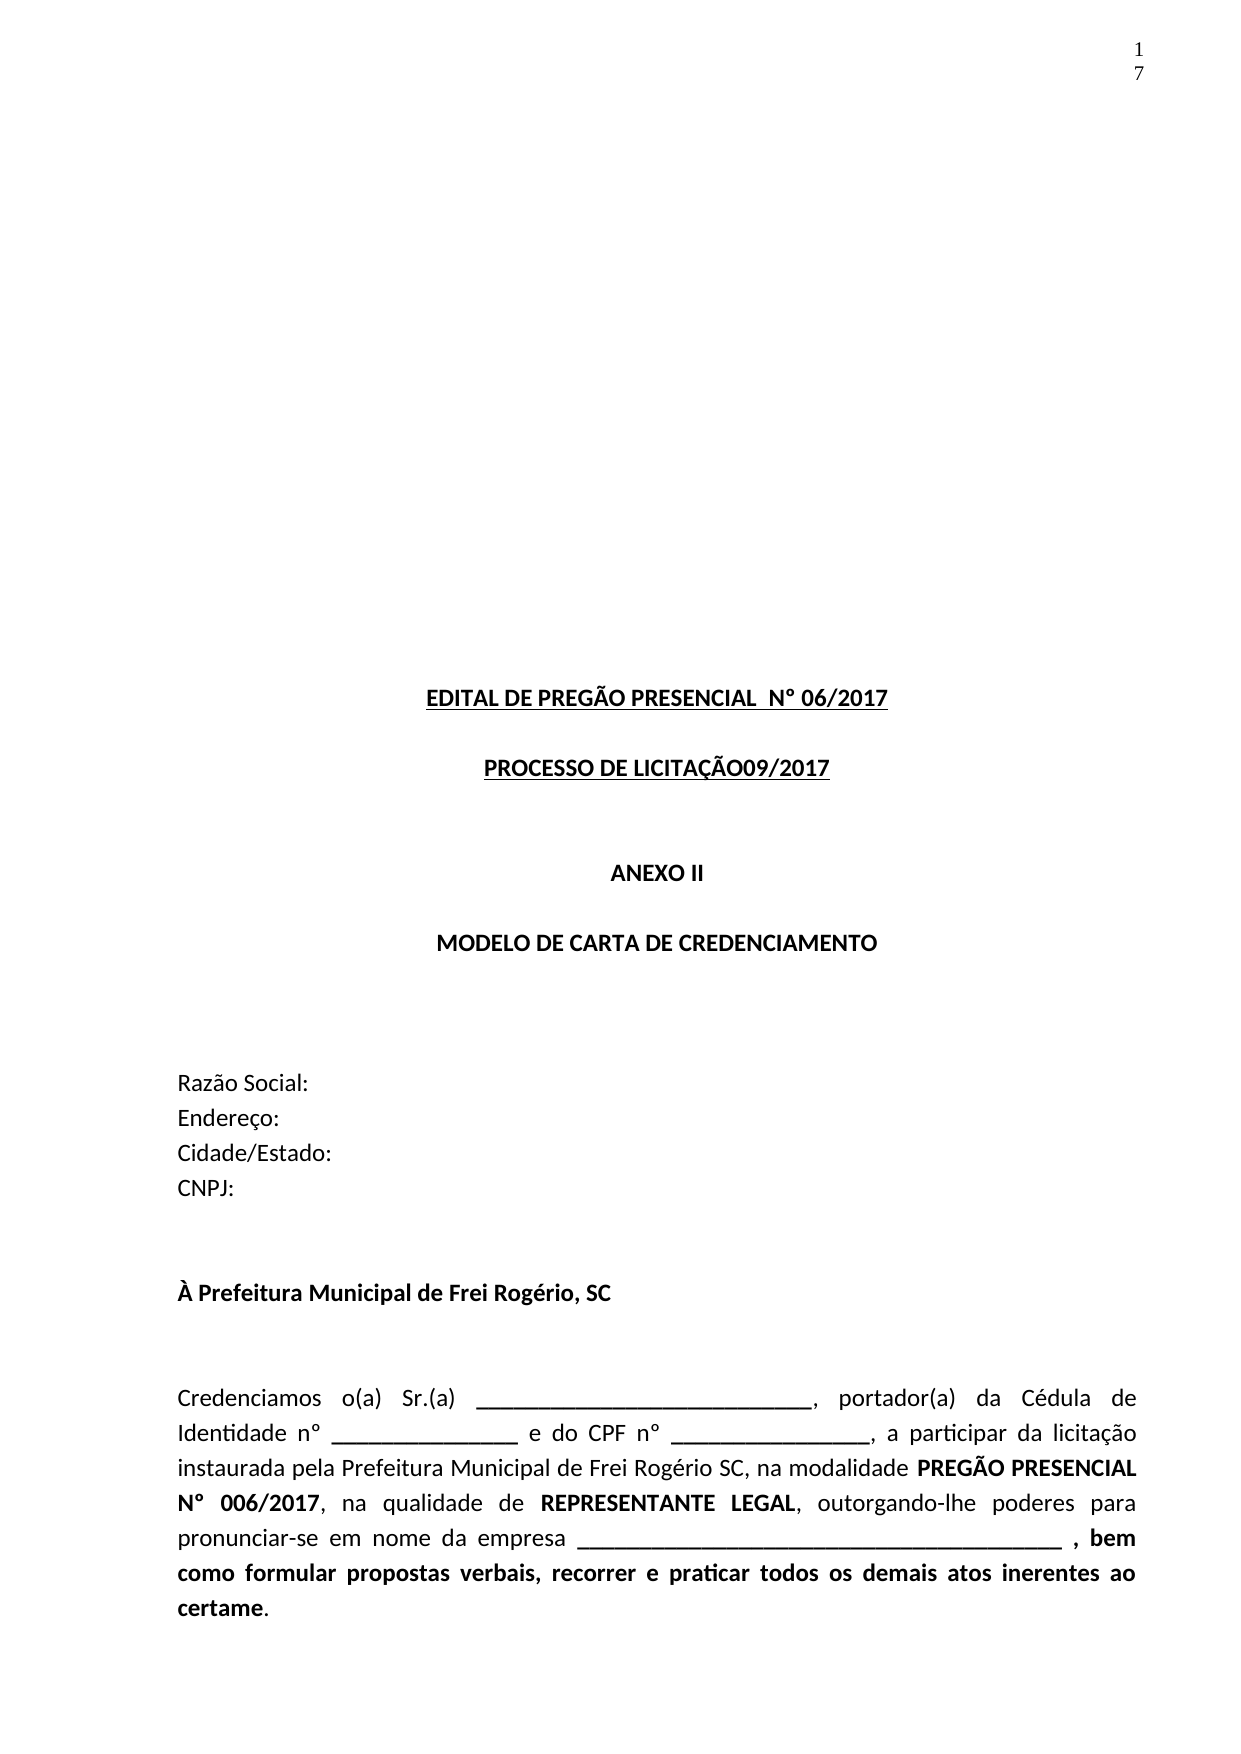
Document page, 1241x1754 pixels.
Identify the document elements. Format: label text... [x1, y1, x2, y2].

text Cidade/Estado: [177, 1137, 1137, 1168]
subtitle À Prefeitura Municipal de Frei Rogério, SC [177, 1277, 1137, 1308]
subtitle MODELO DE CARTA DE CREDENCIAMENTO [177, 927, 1137, 958]
subtitle ANEXO II [177, 857, 1137, 888]
text Razão Social: [177, 1067, 1137, 1098]
text CNPJ: [177, 1172, 1137, 1203]
subtitle PROCESSO DE LICITAÇÃO09/2017 [177, 752, 1137, 783]
text Credenciamos o(a) Sr.(a) ___________________________, portador(a) da Cédula de Identidade nº _______________ e do CPF nº ________________, a participar da licitação instaurada pela Prefeitura Municipal de Frei Rogério SC, na modalidade PREGÃO PRESENCIAL Nº 006/2017, na qualidade de REPRESENTANTE LEGAL, outorgando-lhe poderes para pronunciar-se em nome da empresa _______________________________________ , bem como formular propostas verbais, recorrer e praticar todos os demais atos inerentes ao certame. [177, 1382, 1137, 1623]
text EDITAL DE PREGÃO PRESENCIAL Nº 06/2017 [177, 682, 1137, 713]
text Endereço: [177, 1102, 1137, 1133]
